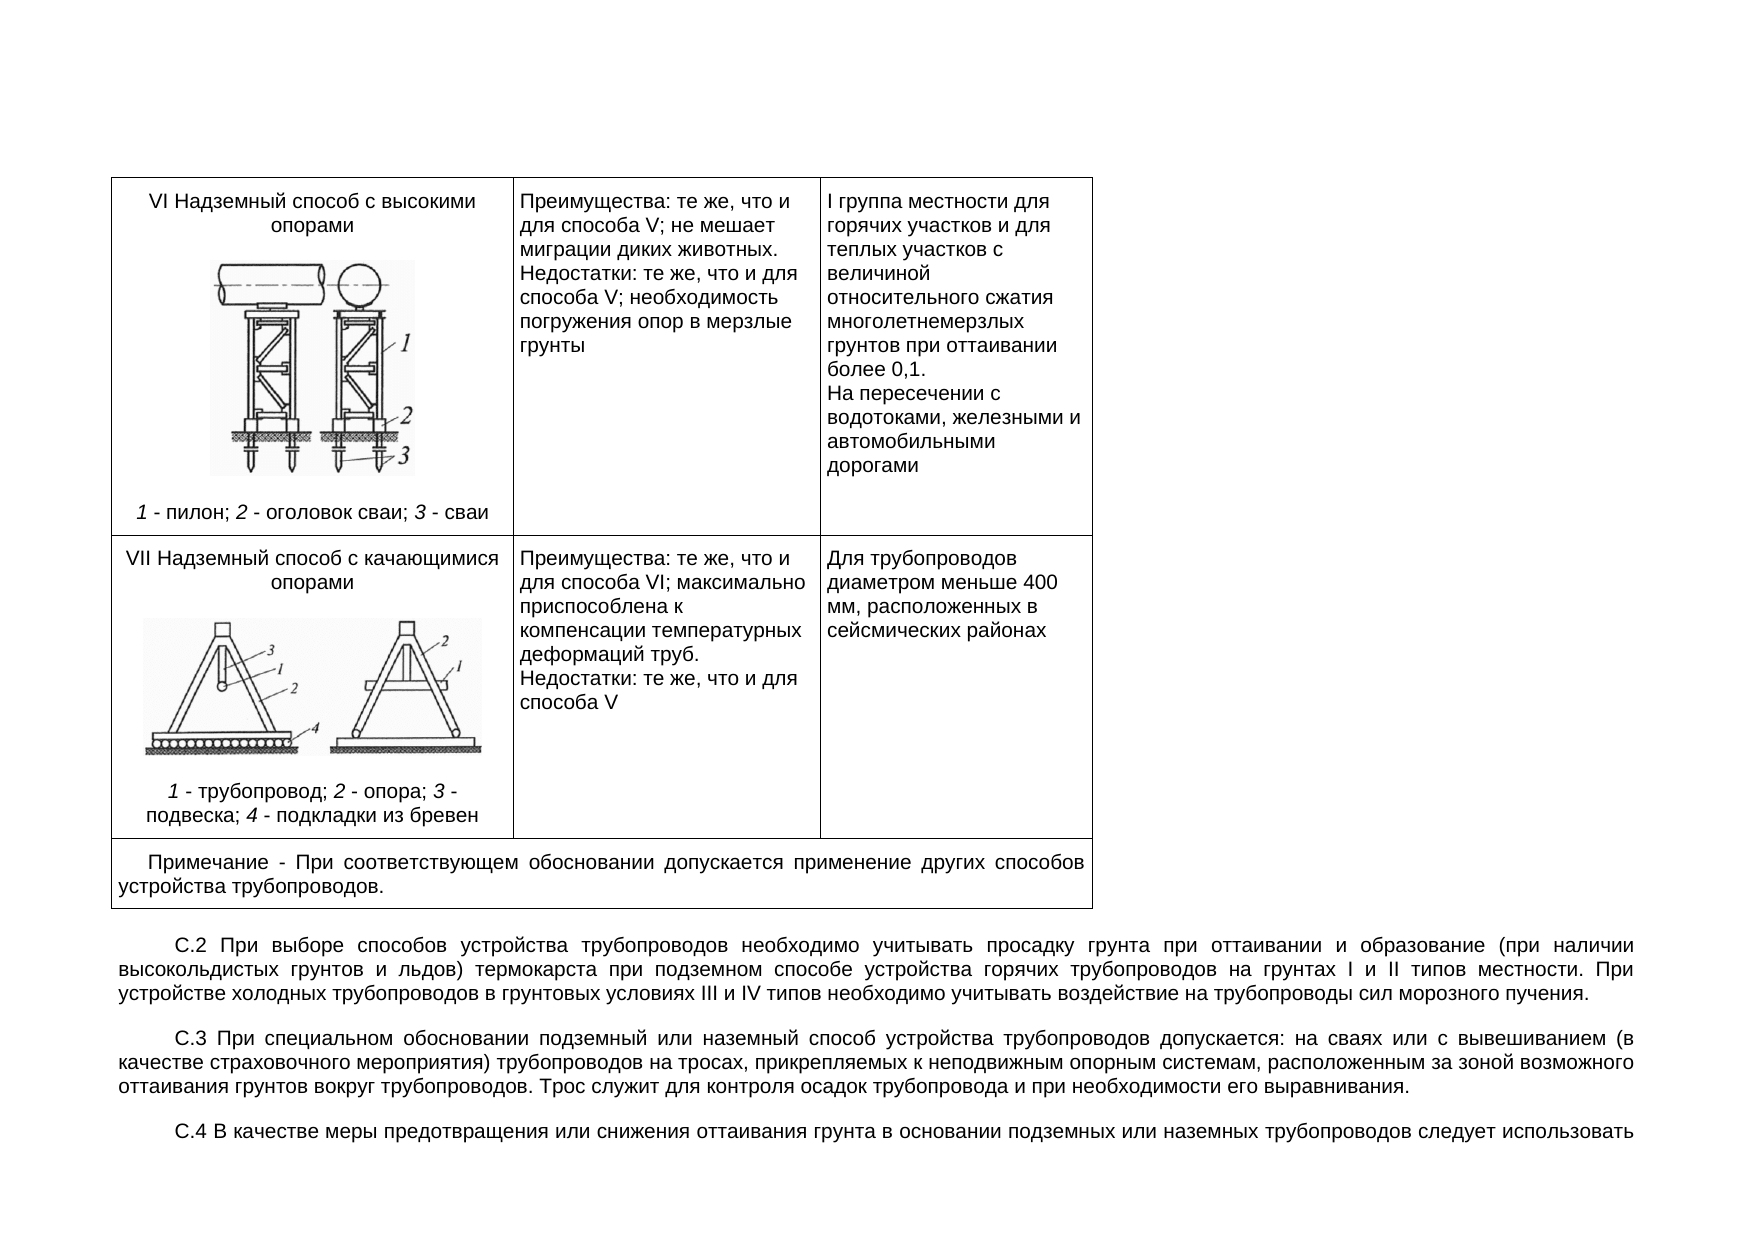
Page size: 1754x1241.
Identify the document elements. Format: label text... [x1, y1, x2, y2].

picture [142, 618, 482, 756]
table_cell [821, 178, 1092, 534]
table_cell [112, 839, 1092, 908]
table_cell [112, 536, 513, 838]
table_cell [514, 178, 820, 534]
text С.2 При выборе способов устройства трубопроводов необходимо учитывать просадку грунта при оттаивании и образование (при наличии высокольдистых грунтов и льдов) термокарста при подземном способе устройства горячих трубопроводов на грунтах I и II типов местности. При устройстве холодных трубопроводов в грунтовых условиях III и IV типов необходимо учитывать воздействие на трубопроводы сил морозного пучения. [118, 933, 1636, 1005]
text С.3 При специальном обосновании подземный или наземный способ устройства трубопроводов допускается: на сваях или с вывешиванием (в качестве страховочного мероприятия) трубопроводов на тросах, прикрепляемых к неподвижным опорным системам, расположенным за зоной возможного оттаивания грунтов вокруг трубопроводов. Трос служит для контроля осадок трубопровода и при необходимости его выравнивания. [118, 1026, 1636, 1098]
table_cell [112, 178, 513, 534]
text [118, 1118, 1636, 1142]
picture [210, 260, 415, 476]
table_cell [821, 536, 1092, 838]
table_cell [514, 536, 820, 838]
